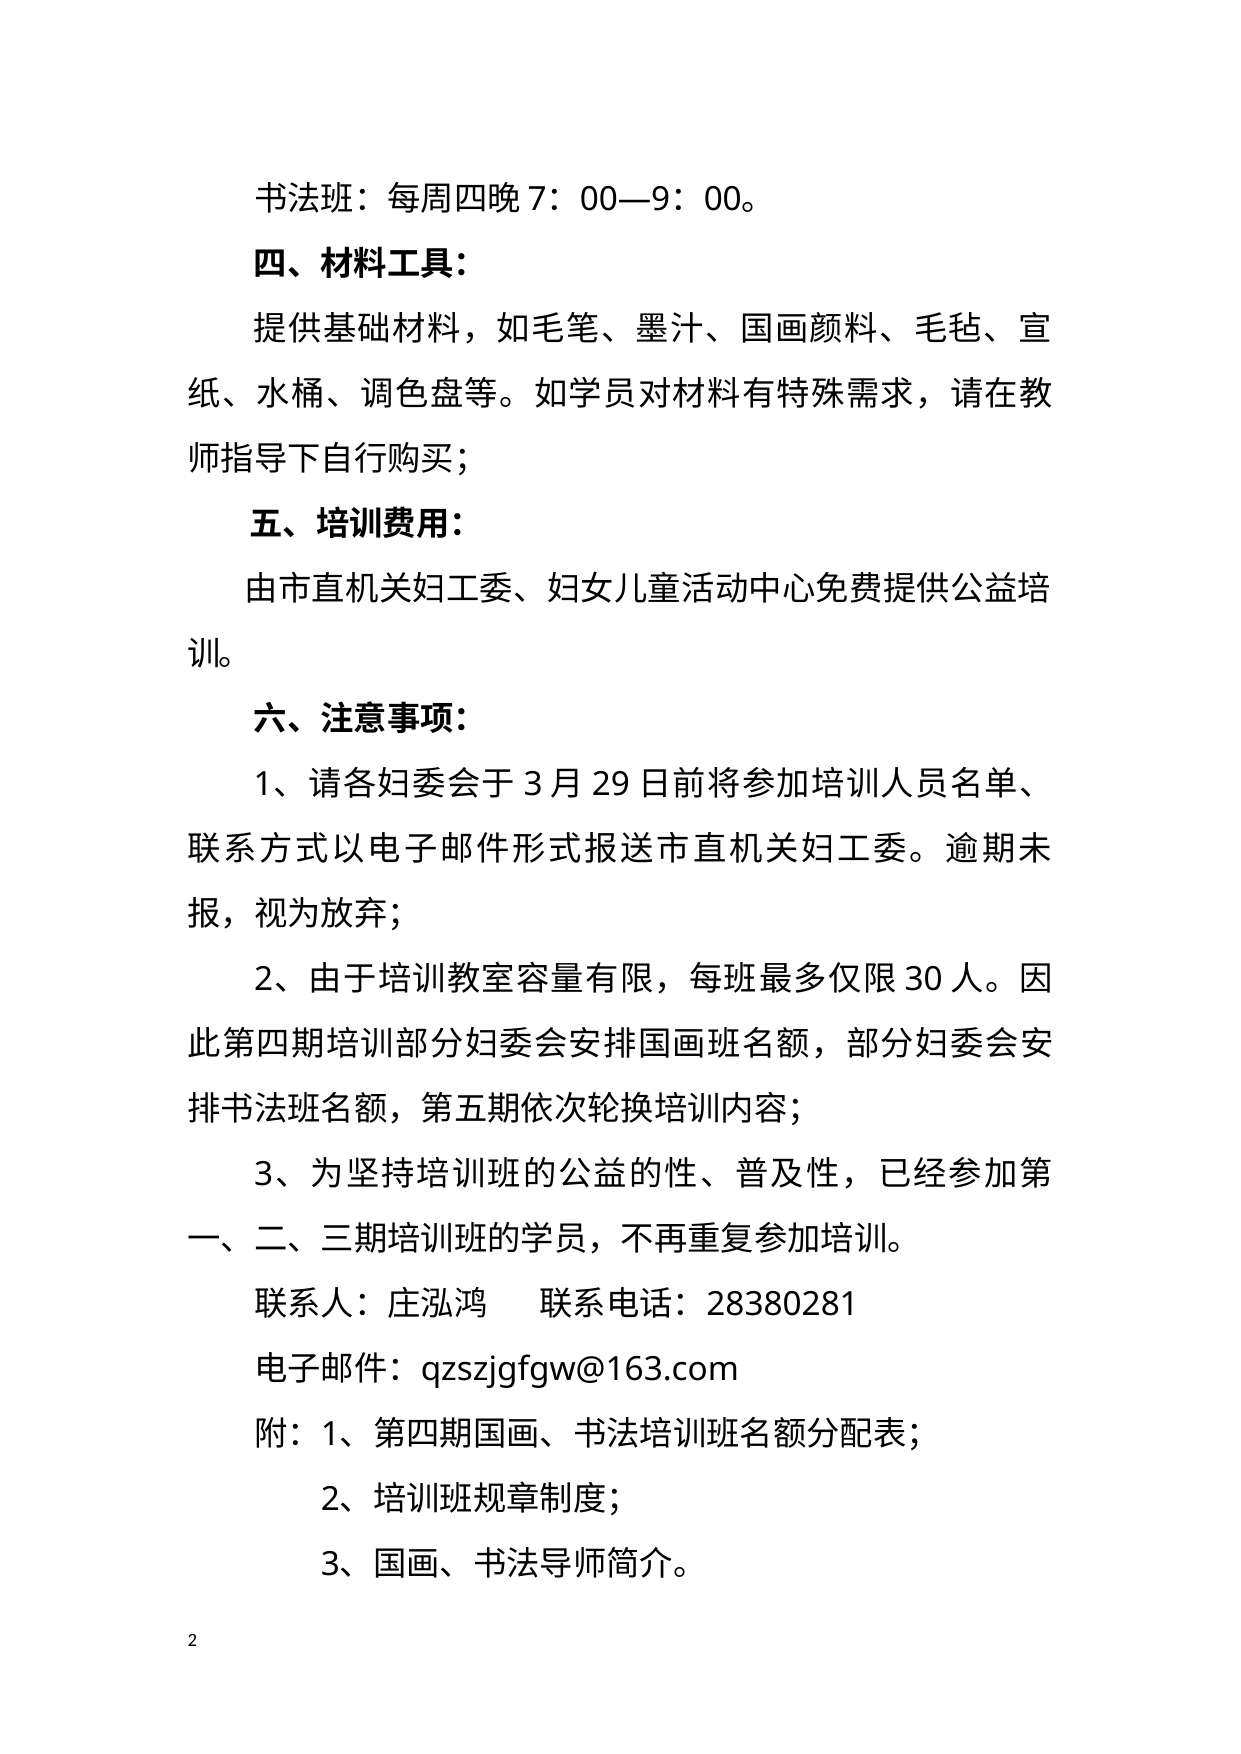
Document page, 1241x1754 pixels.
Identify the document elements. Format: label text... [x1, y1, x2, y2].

text 电子邮件：qzszjgfgw@163.com [187, 1333, 1053, 1398]
text 2、培训班规章制度； [187, 1463, 1053, 1528]
text 附：1、第四期国画、书法培训班名额分配表； [187, 1398, 1053, 1463]
text 四、材料工具： [187, 228, 1053, 293]
text 2、由于培训教室容量有限，每班最多仅限30人。因此第四期培训部分妇委会安排国画班名额，部分妇委会安排书法班名额，第五期依次轮换培训内容； [187, 943, 1053, 1138]
text 3、国画、书法导师简介。 [187, 1528, 1053, 1593]
text 由市直机关妇工委、妇女儿童活动中心免费提供公益培训。 [187, 553, 1053, 683]
text 联系人：庄泓鸿 联系电话：28380281 [187, 1268, 1053, 1333]
text 提供基础材料，如毛笔、墨汁、国画颜料、毛毡、宣纸、水桶、调色盘等。如学员对材料有特殊需求，请在教师指导下自行购买； [187, 293, 1053, 488]
text 3、为坚持培训班的公益的性、普及性，已经参加第一、二、三期培训班的学员，不再重复参加培训。 [187, 1138, 1053, 1268]
text 1、请各妇委会于3月29日前将参加培训人员名单、联系方式以电子邮件形式报送市直机关妇工委。逾期未报，视为放弃； [187, 748, 1053, 943]
text 书法班：每周四晚7：00—9：00。 [187, 163, 1053, 228]
text 五、培训费用： [232, 488, 1053, 553]
text 六、注意事项： [187, 683, 1053, 748]
